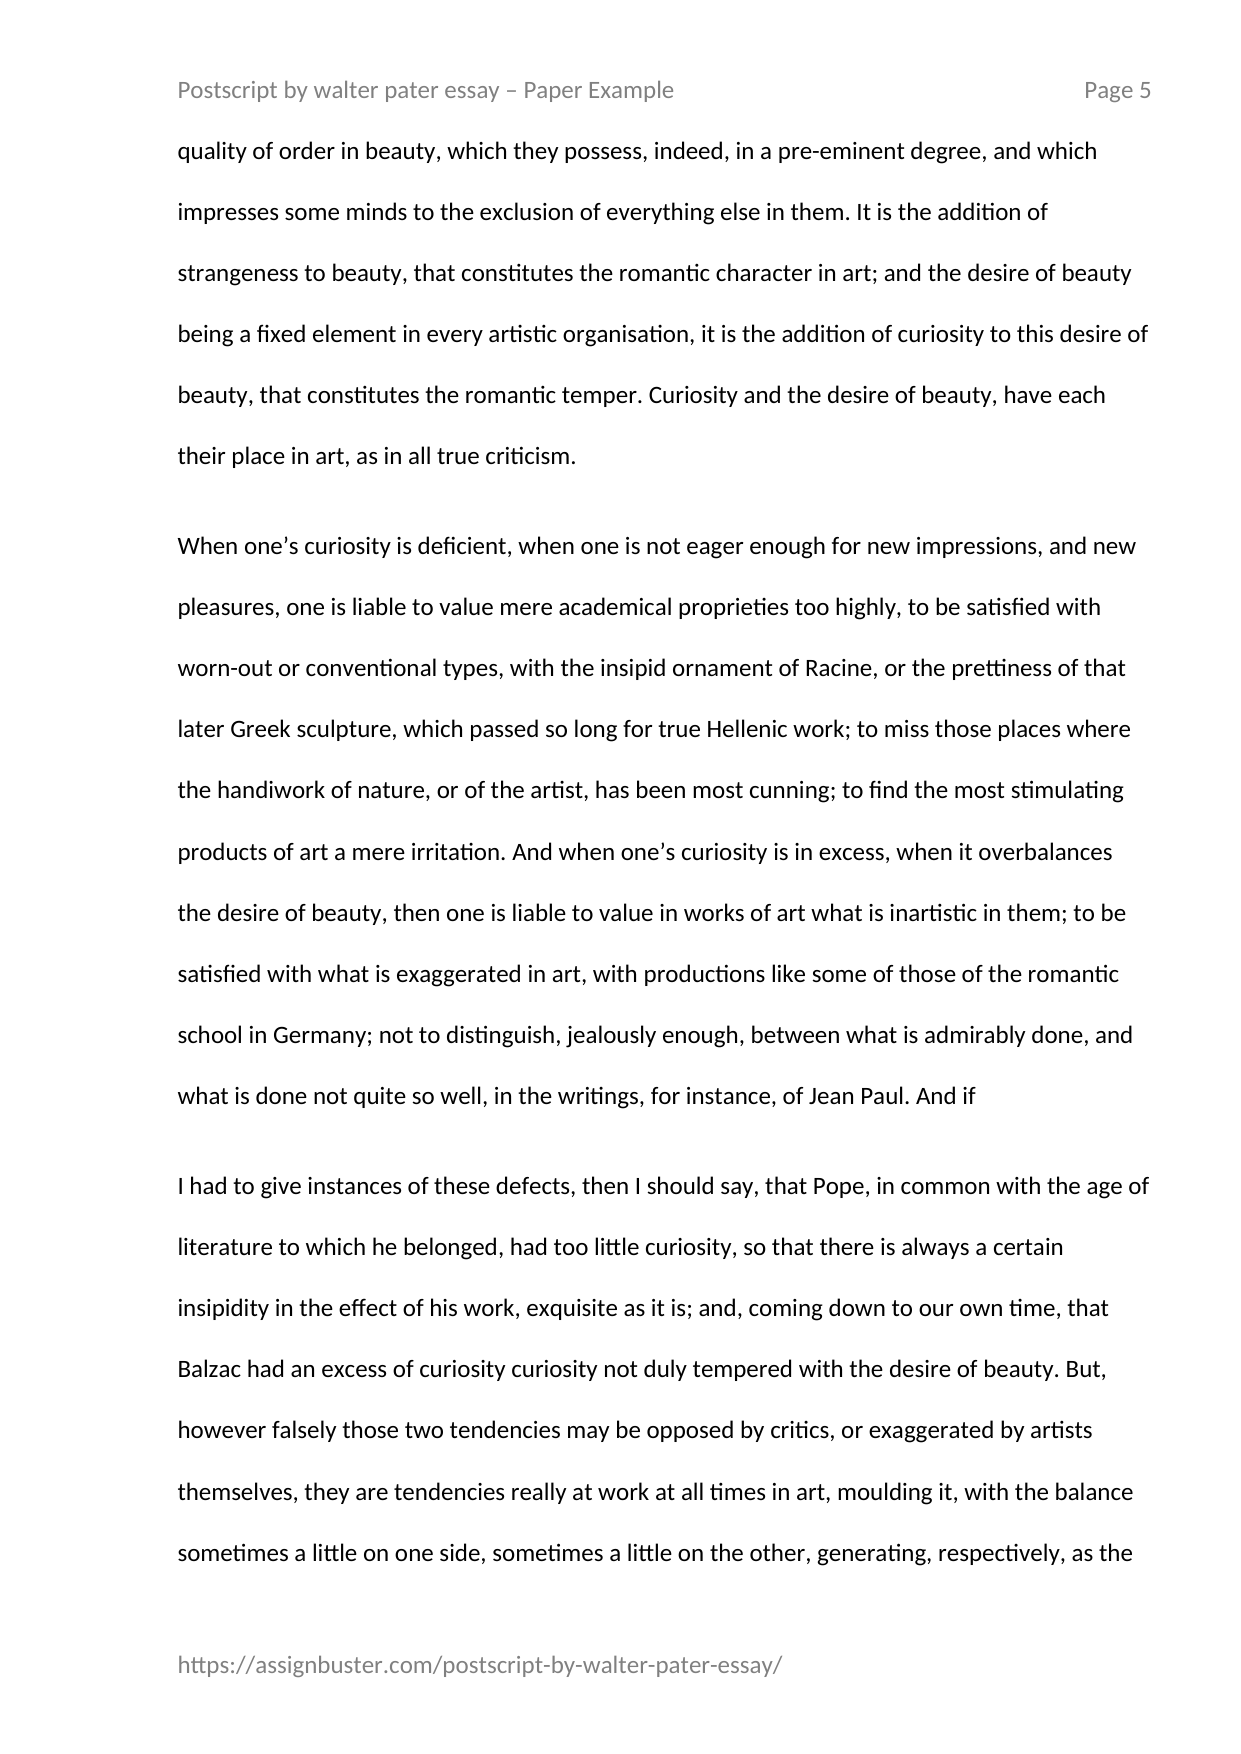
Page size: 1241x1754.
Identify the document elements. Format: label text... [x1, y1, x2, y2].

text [177, 135, 1152, 471]
text When one’s curiosity is deficient, when one is not eager enough for new impressions, and new pleasures, one is liable to value mere academical proprieties too highly, to be satisfied with worn-out or conventional types, with the insipid ornament of Racine, or the prettiness of that later Greek sculpture, which passed so long for true Hellenic work; to miss those places where the handiwork of nature, or of the artist, has been most cunning; to find the most stimulating products of art a mere irritation. And when one’s curiosity is in excess, when it overbalances the desire of beauty, then one is liable to value in works of art what is inartistic in them; to be satisfied with what is exaggerated in art, with productions like some of those of the romantic school in Germany; not to distinguish, jealously enough, between what is admirably done, and what is done not quite so well, in the writings, for instance, of Jean Paul. And if [177, 531, 1152, 1110]
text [177, 1170, 1152, 1567]
